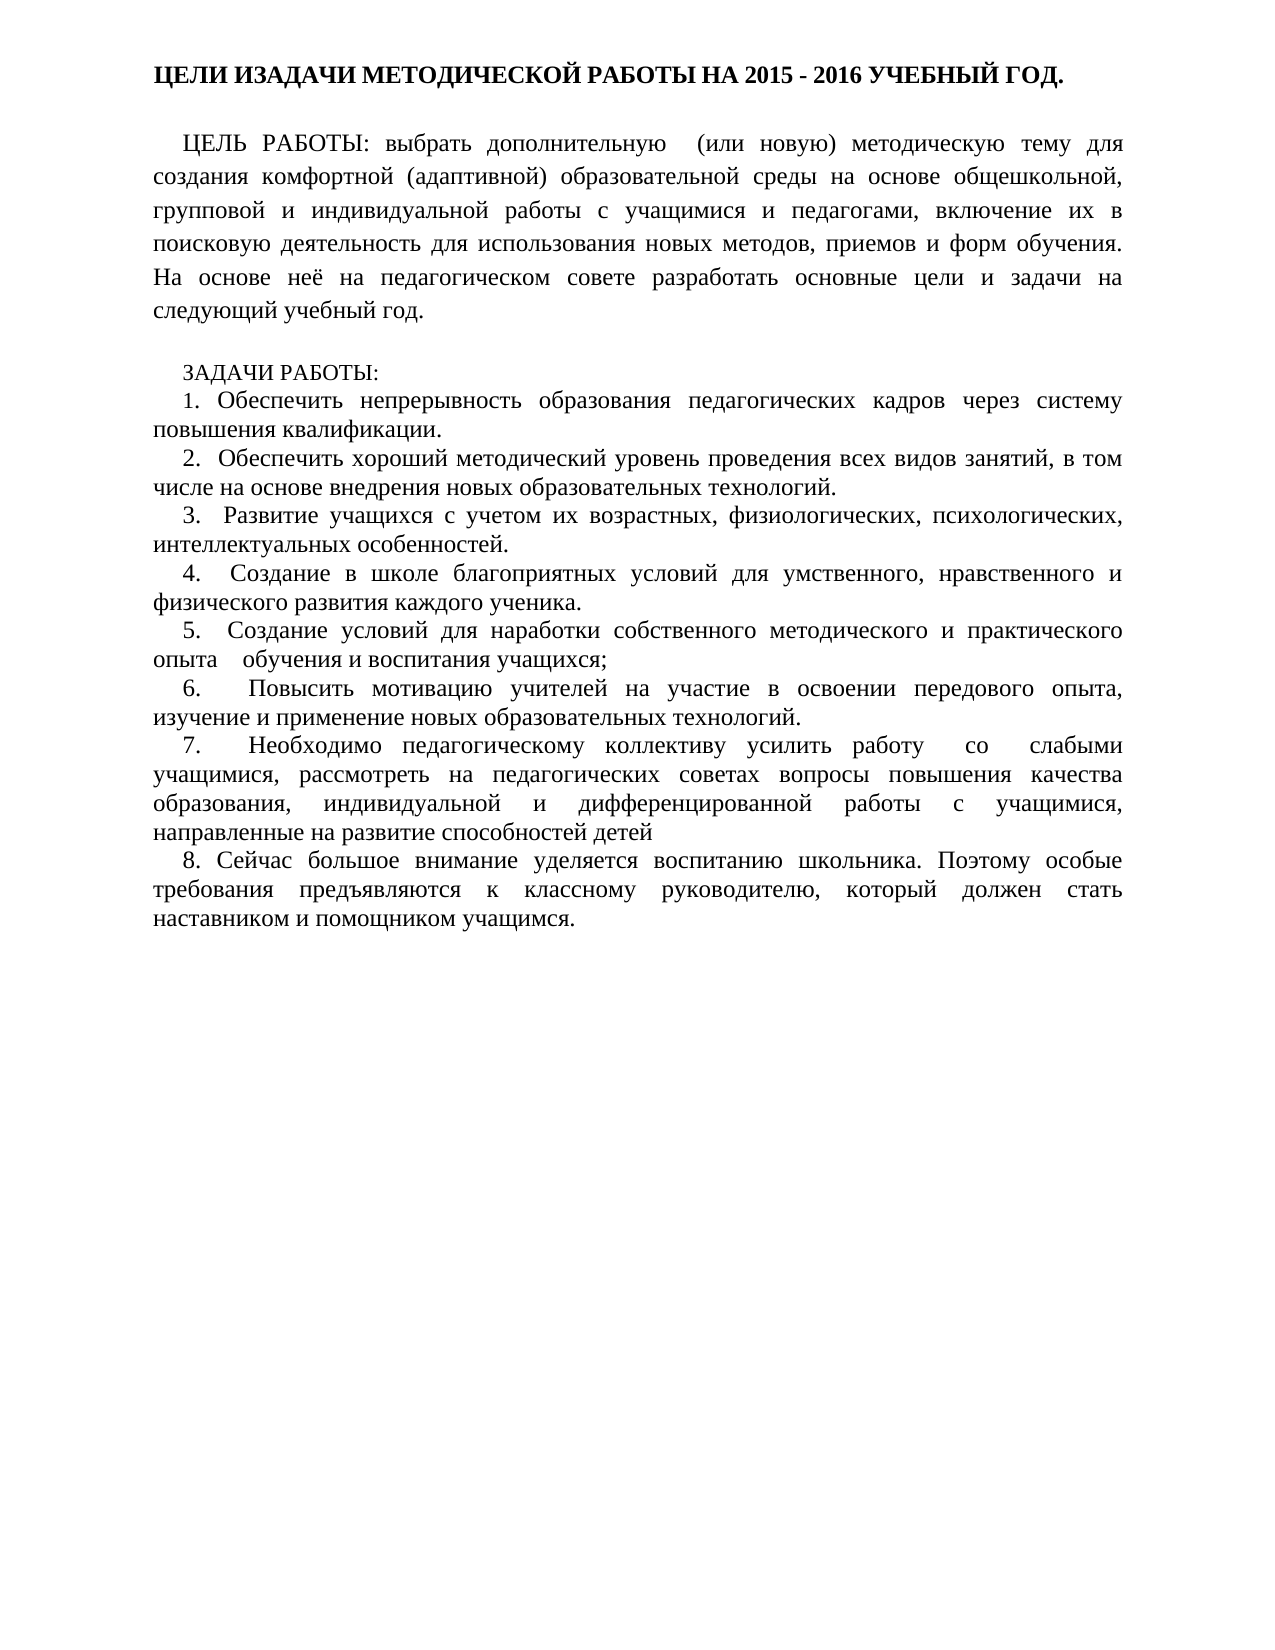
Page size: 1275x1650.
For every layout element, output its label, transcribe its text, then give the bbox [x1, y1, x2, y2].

text 4. Создание в школе благоприятных условий для умственного, нравственного и физического развития каждого ученика. [153, 558, 1123, 615]
text 8. Сейчас большое внимание уделяется воспитанию школьника. Поэтому особые требования предъявляются к классному руководителю, который должен стать наставником и помощником учащимся. [153, 845, 1123, 932]
text 2. Обеспечить хороший методический уровень проведения всех видов занятий, в том числе на основе внедрения новых образовательных технологий. [153, 443, 1123, 500]
text 1. Обеспечить непрерывность образования педагогических кадров через систему повышения квалификации. [153, 385, 1123, 443]
text ЗАДАЧИ РАБОТЫ: [153, 359, 1123, 385]
list Необходимо педагогическому коллективу усилить работу со слабыми учащимися, рассмотреть на педагогических советах вопросы повышения качества образования, индивидуальной и дифференцированной работы с учащимися, направленные на развитие способностей детей [153, 730, 1123, 845]
text ЦЕЛИ ИЗАДАЧИ МЕТОДИЧЕСКОЙ РАБОТЫ НА 2015 - 2016 УЧЕБНЫЙ ГОД. [94, 56, 1123, 90]
list Повысить мотивацию учителей на участие в освоении передового опыта, изучение и применение новых образовательных технологий. [153, 673, 1123, 730]
text 3. Развитие учащихся с учетом их возрастных, физиологических, психологических, интеллектуальных особенностей. [153, 500, 1123, 558]
text 5. Создание условий для наработки собственного методического и практического опыта обучения и воспитания учащихся; [153, 615, 1123, 673]
text ЦЕЛЬ РАБОТЫ: выбрать дополнительную (или новую) методическую тему для создания комфортной (адаптивной) образовательной среды на основе общешкольной, групповой и индивидуальной работы с учащимися и педагогами, включение их в поисковую деятельность для использования новых методов, приемов и форм обучения. На основе неё на педагогическом совете разработать основные цели и задачи на следующий учебный год. [153, 124, 1123, 325]
